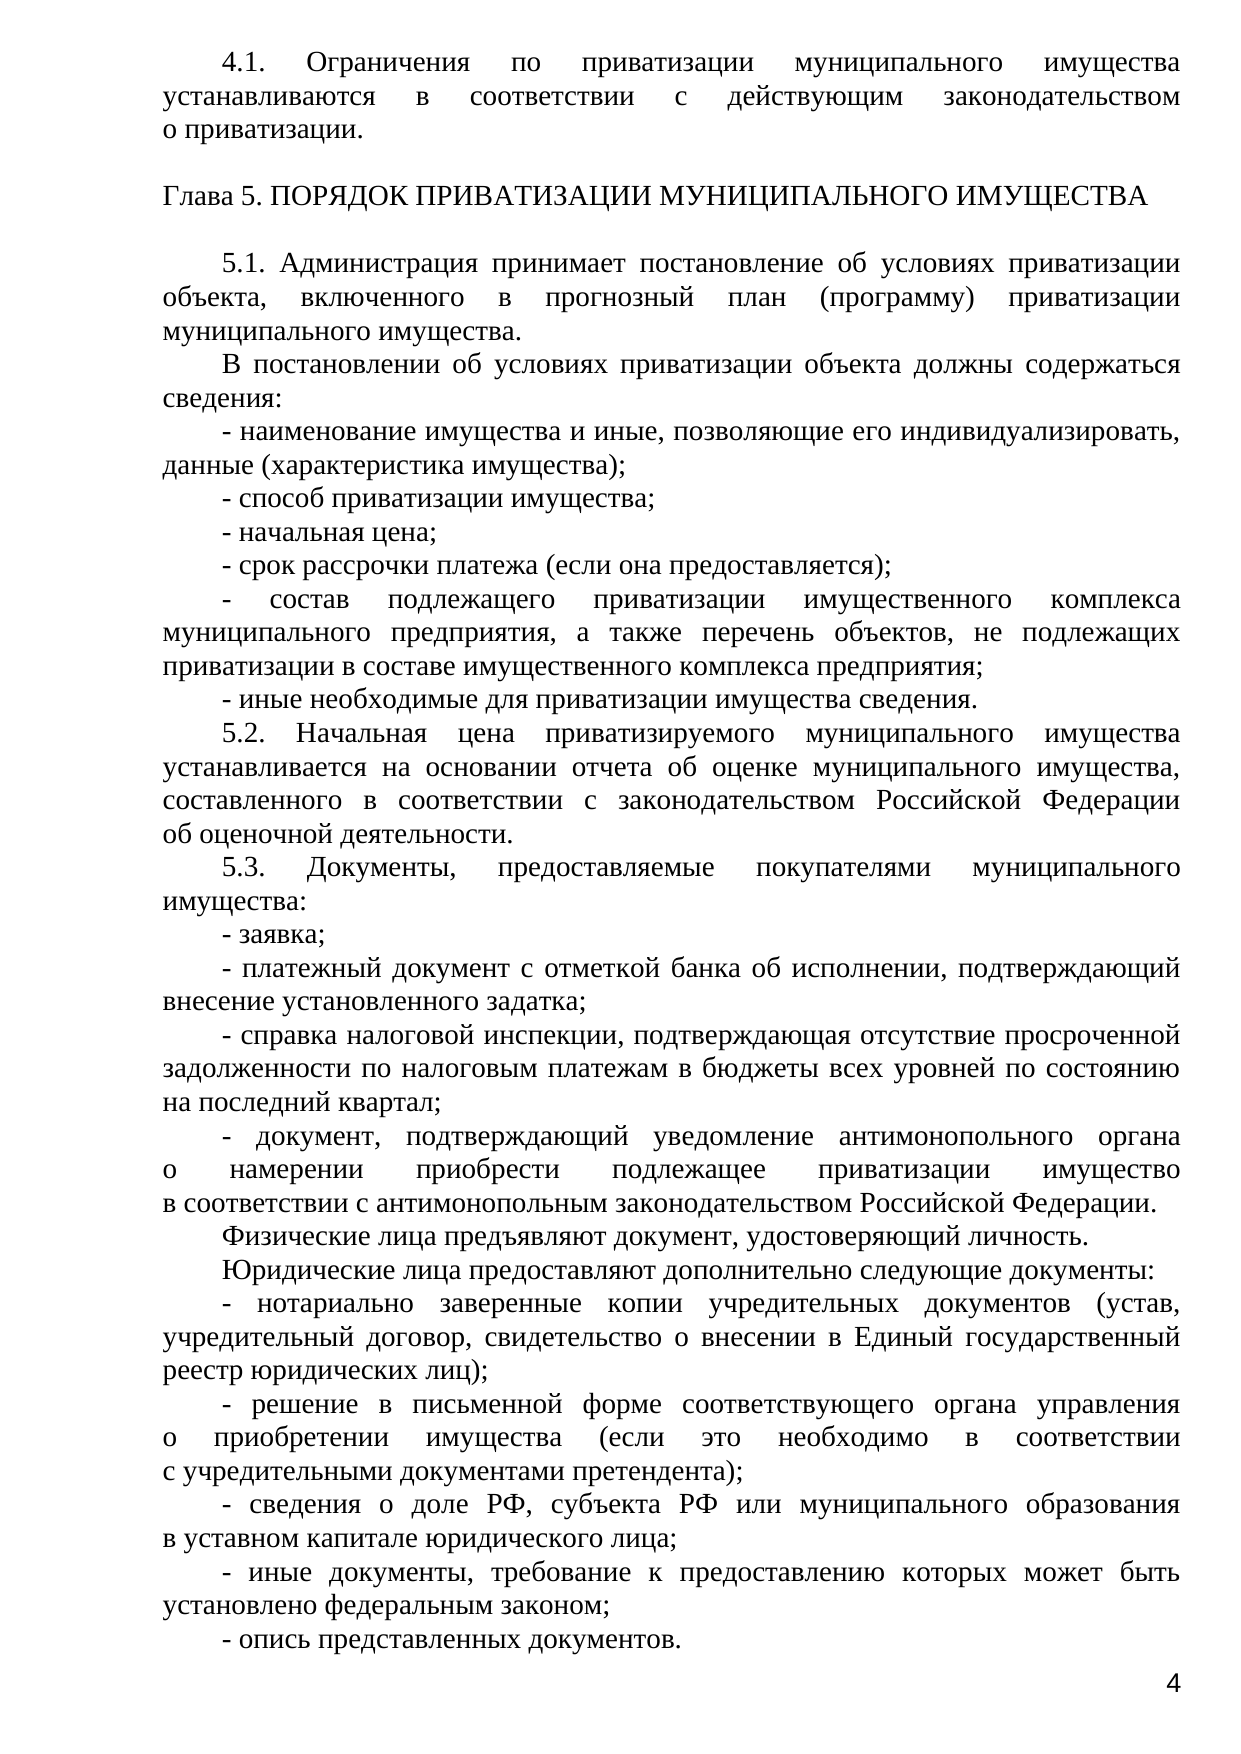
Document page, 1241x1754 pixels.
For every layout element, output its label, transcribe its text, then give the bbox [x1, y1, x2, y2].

text - платежный документ с отметкой банка об исполнении, подтверждающий внесение установленного задатка; [162, 950, 1181, 1017]
text 4.1. Ограничения по приватизации муниципального имущества устанавливаются в соответствии с действующим законодательством о приватизации. [162, 44, 1181, 145]
text - иные необходимые для приватизации имущества сведения. [162, 682, 1181, 715]
text - сведения о доле РФ, субъекта РФ или муниципального образования в уставном капитале юридического лица; [162, 1487, 1181, 1554]
text - опись представленных документов. [162, 1621, 1181, 1654]
text - документ, подтверждающий уведомление антимонопольного органа о намерении приобрести подлежащее приватизации имущество в соответствии с антимонопольным законодательством Российской Федерации. [162, 1118, 1181, 1218]
text 5.3. Документы, предоставляемые покупателями муниципального имущества: [162, 849, 1181, 916]
text - иные документы, требование к предоставлению которых может быть установлено федеральным законом; [162, 1554, 1181, 1621]
text - срок рассрочки платежа (если она предоставляется); [162, 547, 1181, 581]
text - заявка; [162, 916, 1181, 950]
text 5.2. Начальная цена приватизируемого муниципального имущества устанавливается на основании отчета об оценке муниципального имущества, составленного в соответствии с законодательством Российской Федерации об оценочной деятельности. [162, 715, 1181, 849]
text - способ приватизации имущества; [162, 480, 1181, 514]
text 5.1. Администрация принимает постановление об условиях приватизации объекта, включенного в прогнозный план (программу) приватизации муниципального имущества. [162, 246, 1181, 346]
text Физические лица предъявляют документ, удостоверяющий личность. [162, 1218, 1181, 1252]
text - состав подлежащего приватизации имущественного комплекса муниципального предприятия, а также перечень объектов, не подлежащих приватизации в составе имущественного комплекса предприятия; [162, 581, 1181, 682]
text - справка налоговой инспекции, подтверждающая отсутствие просроченной задолженности по налоговым платежам в бюджеты всех уровней по состоянию на последний квартал; [162, 1017, 1181, 1118]
text Юридические лица предоставляют дополнительно следующие документы: [162, 1252, 1181, 1285]
text В постановлении об условиях приватизации объекта должны содержаться сведения: [162, 346, 1181, 413]
text - решение в письменной форме соответствующего органа управления о приобретении имущества (если это необходимо в соответствии с учредительными документами претендента); [162, 1386, 1181, 1487]
text Глава 5. ПОРЯДОК ПРИВАТИЗАЦИИ МУНИЦИПАЛЬНОГО ИМУЩЕСТВА [162, 178, 1181, 212]
text - начальная цена; [162, 514, 1181, 547]
text - нотариально заверенные копии учредительных документов (устав, учредительный договор, свидетельство о внесении в Единый государственный реестр юридических лиц); [162, 1285, 1181, 1386]
text - наименование имущества и иные, позволяющие его индивидуализировать, данные (характеристика имущества); [162, 413, 1181, 480]
